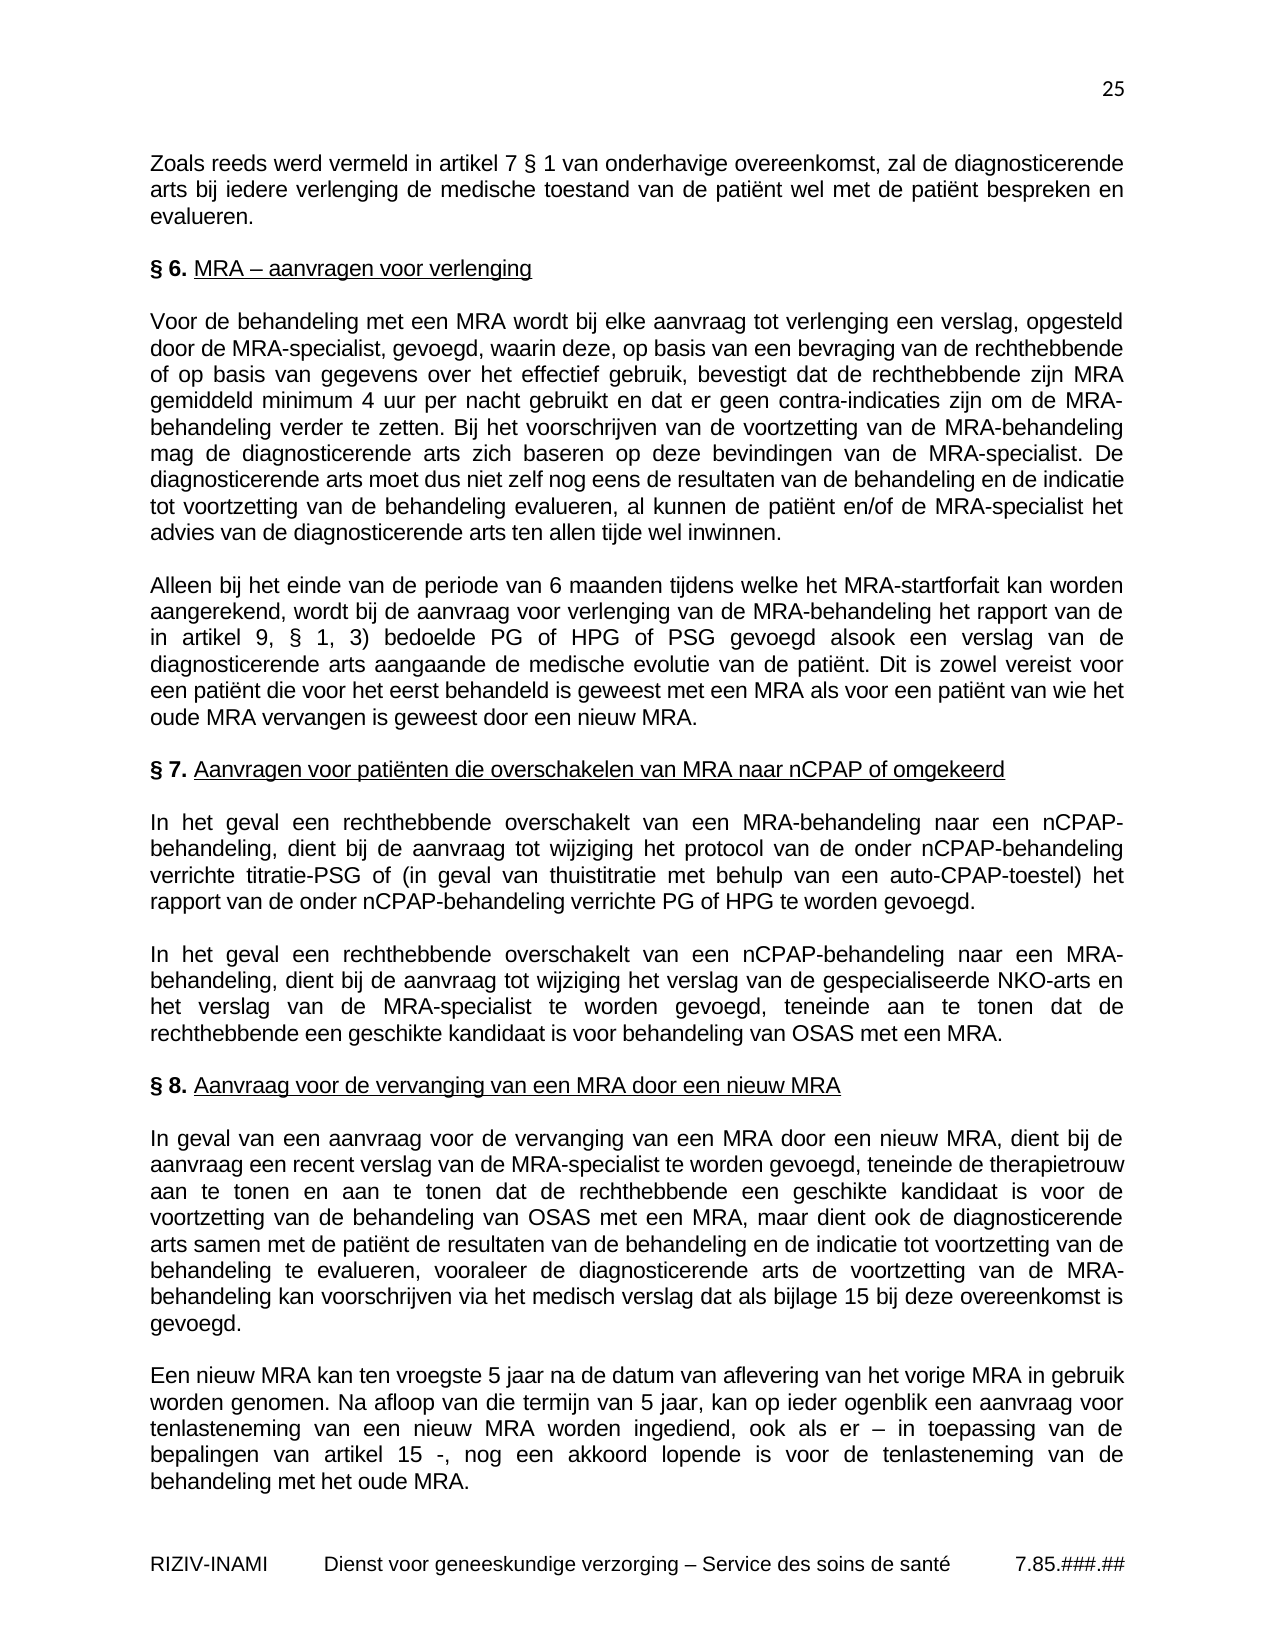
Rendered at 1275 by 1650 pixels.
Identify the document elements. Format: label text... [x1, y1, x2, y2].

text Voor de behandeling met een MRA wordt bij elke aanvraag tot verlenging een verslag, opgesteld door de MRA-specialist, gevoegd, waarin deze, op basis van een bevraging van de rechthebbende of op basis van gegevens over het effectief gebruik, bevestigt dat de rechthebbende zijn MRA gemiddeld minimum 4 uur per nacht gebruikt en dat er geen contra-indicaties zijn om de MRA-behandeling verder te zetten. Bij het voorschrijven van de voortzetting van de MRA-behandeling mag de diagnosticerende arts zich baseren op deze bevindingen van de MRA-specialist. De diagnosticerende arts moet dus niet zelf nog eens de resultaten van de behandeling en de indicatie tot voortzetting van de behandeling evalueren, al kunnen de patiënt en/of de MRA-specialist het advies van de diagnosticerende arts ten allen tijde wel inwinnen. [150, 308, 1125, 545]
text § 6. MRA – aanvragen voor verlenging [150, 255, 1125, 282]
text In geval van een aanvraag voor de vervanging van een MRA door een nieuw MRA, dient bij de aanvraag een recent verslag van de MRA-specialist te worden gevoegd, teneinde de therapietrouw aan te tonen en aan te tonen dat de rechthebbende een geschikte kandidaat is voor de voortzetting van de behandeling van OSAS met een MRA, maar dient ook de diagnosticerende arts samen met de patiënt de resultaten van de behandeling en de indicatie tot voortzetting van de behandeling te evalueren, vooraleer de diagnosticerende arts de voortzetting van de MRA-behandeling kan voorschrijven via het medisch verslag dat als bijlage 15 bij deze overeenkomst is gevoegd. [150, 1125, 1125, 1336]
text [150, 150, 1125, 229]
text Alleen bij het einde van de periode van 6 maanden tijdens welke het MRA-startforfait kan worden aangerekend, wordt bij de aanvraag voor verlenging van de MRA-behandeling het rapport van de in artikel 9, § 1, 3) bedoelde PG of HPG of PSG gevoegd alsook een verslag van de diagnosticerende arts aangaande de medische evolutie van de patiënt. Dit is zowel vereist voor een patiënt die voor het eerst behandeld is geweest met een MRA als voor een patiënt van wie het oude MRA vervangen is geweest door een nieuw MRA. [150, 572, 1125, 730]
text § 7. Aanvragen voor patiënten die overschakelen van MRA naar nCPAP of omgekeerd [150, 756, 1125, 782]
text In het geval een rechthebbende overschakelt van een MRA-behandeling naar een nCPAP-behandeling, dient bij de aanvraag tot wijziging het protocol van de onder nCPAP-behandeling verrichte titratie-PSG of (in geval van thuistitratie met behulp van een auto-CPAP-toestel) het rapport van de onder nCPAP-behandeling verrichte PG of HPG te worden gevoegd. [150, 809, 1125, 914]
text In het geval een rechthebbende overschakelt van een nCPAP-behandeling naar een MRA-behandeling, dient bij de aanvraag tot wijziging het verslag van de gespecialiseerde NKO-arts en het verslag van de MRA-specialist te worden gevoegd, teneinde aan te tonen dat de rechthebbende een geschikte kandidaat is voor behandeling van OSAS met een MRA. [150, 941, 1125, 1046]
text Een nieuw MRA kan ten vroegste 5 jaar na de datum van aflevering van het vorige MRA in gebruik worden genomen. Na afloop van die termijn van 5 jaar, kan op ieder ogenblik een aanvraag voor tenlasteneming van een nieuw MRA worden ingediend, ook als er – in toepassing van de bepalingen van artikel 15 -, nog een akkoord lopende is voor de tenlasteneming van de behandeling met het oude MRA. [150, 1362, 1125, 1494]
text § 8. Aanvraag voor de vervanging van een MRA door een nieuw MRA [150, 1072, 1125, 1099]
